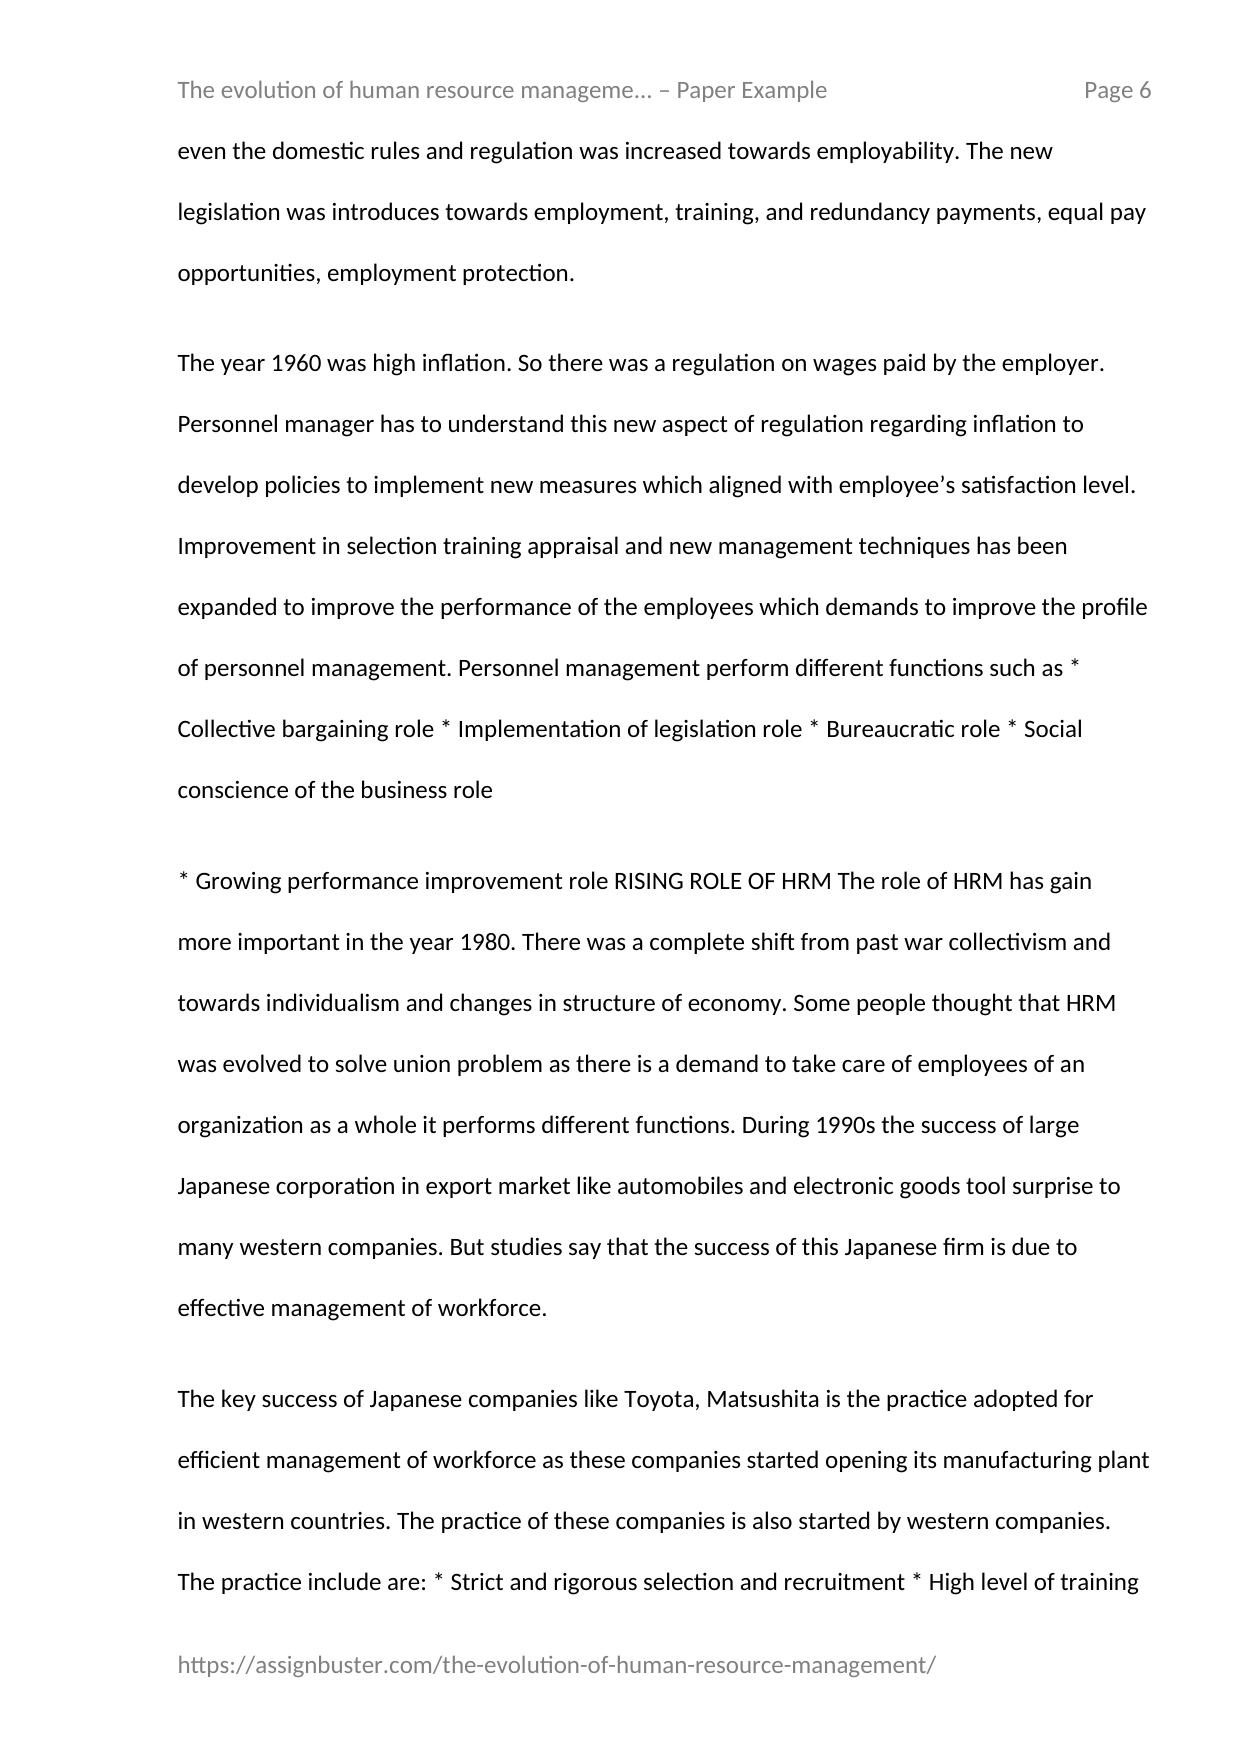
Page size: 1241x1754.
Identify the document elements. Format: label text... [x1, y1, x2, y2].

text * Growing performance improvement role RISING ROLE OF HRM The role of HRM has gain more important in the year 1980. There was a complete shift from past war collectivism and towards individualism and changes in structure of economy. Some people thought that HRM was evolved to solve union problem as there is a demand to take care of employees of an organization as a whole it performs different functions. During 1990s the success of large Japanese corporation in export market like automobiles and electronic goods tool surprise to many western companies. But studies say that the success of this Japanese firm is due to effective management of workforce. [177, 865, 1152, 1323]
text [177, 135, 1152, 287]
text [177, 1383, 1152, 1597]
text The year 1960 was high inflation. So there was a regulation on wages paid by the employer. Personnel manager has to understand this new aspect of regulation regarding inflation to develop policies to implement new measures which aligned with employee’s satisfaction level. Improvement in selection training appraisal and new management techniques has been expanded to improve the performance of the employees which demands to improve the profile of personnel management. Personnel management perform different functions such as * Collective bargaining role * Implementation of legislation role * Bureaucratic role * Social conscience of the business role [177, 347, 1152, 805]
